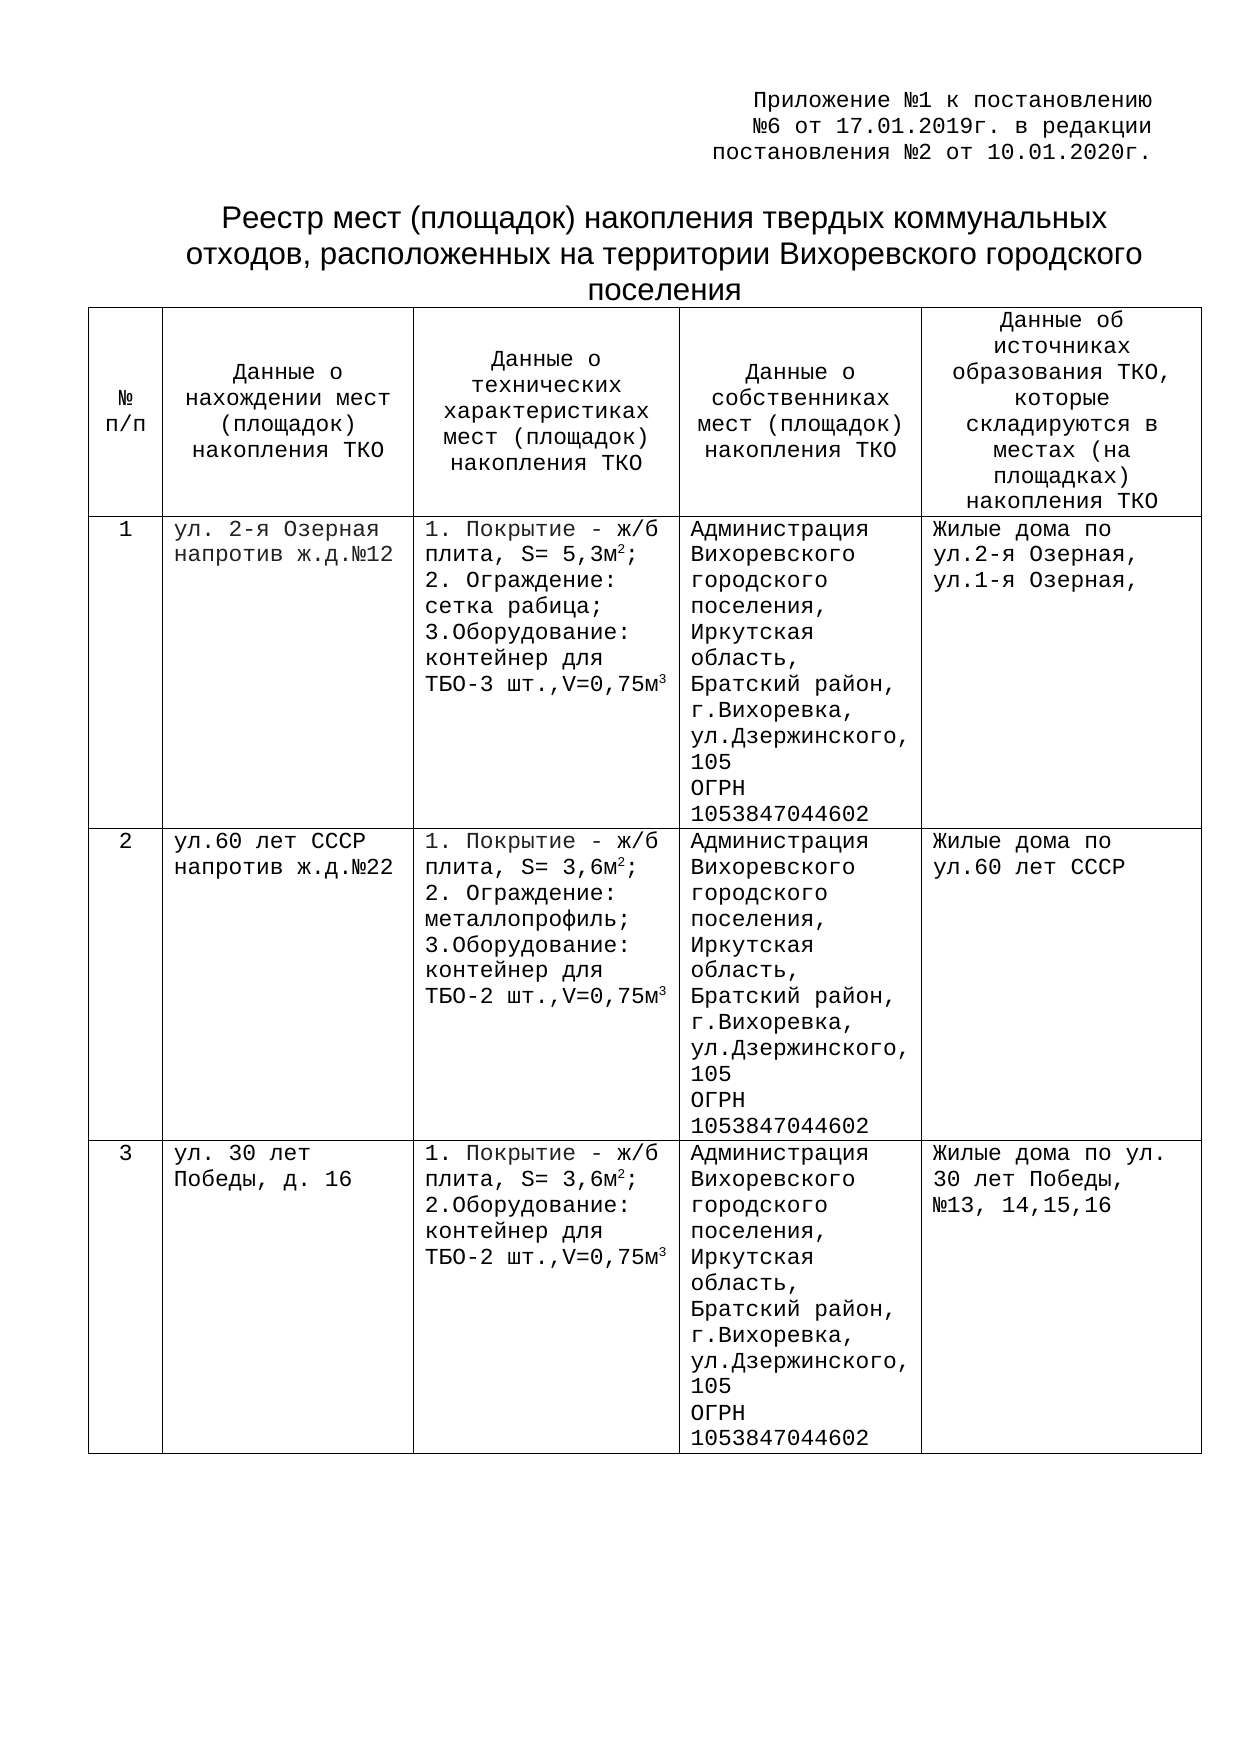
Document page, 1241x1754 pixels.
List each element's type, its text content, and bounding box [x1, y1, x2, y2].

table_header Данные о технических характеристиках мест (площадок) накопления ТКО [414, 308, 679, 516]
table_header № п/п [89, 308, 162, 516]
table_cell ул. 30 лет Победы, д. 16 [163, 1141, 413, 1453]
table_cell 1. Покрытие - ж/б плита, S= 5,3м2; 2. Ограждение: сетка рабица; 3.Оборудование: контейнер для ТБО-3 шт.,V=0,75м3 [414, 517, 679, 828]
table_cell Администрация Вихоревского городского поселения, Иркутская область, Братский район, г.Вихоревка, ул.Дзержинского, 105 ОГРН 1053847044602 [680, 1141, 921, 1453]
table_cell Администрация Вихоревского городского поселения, Иркутская область, Братский район, г.Вихоревка, ул.Дзержинского, 105 ОГРН 1053847044602 [680, 829, 921, 1140]
text Приложение №1 к постановлению [177, 89, 1152, 114]
table_cell 1. Покрытие - ж/б плита, S= 3,6м2; 2. Ограждение: металлопрофиль; 3.Оборудование: контейнер для ТБО-2 шт.,V=0,75м3 [414, 829, 679, 1140]
table_cell Жилые дома по ул.60 лет СССР [922, 829, 1201, 1140]
table_header Данные о собственниках мест (площадок) накопления ТКО [680, 308, 921, 516]
table_cell Жилые дома по ул. 30 лет Победы, №13, 14,15,16 [922, 1141, 1201, 1453]
table_header Данные о нахождении мест (площадок) накопления ТКО [163, 308, 413, 516]
table_cell 1 [89, 517, 162, 828]
table_cell Жилые дома по ул.2-я Озерная, ул.1-я Озерная, [922, 517, 1201, 828]
table_cell 3 [89, 1141, 162, 1453]
table_cell Администрация Вихоревского городского поселения, Иркутская область, Братский район, г.Вихоревка, ул.Дзержинского, 105 ОГРН 1053847044602 [680, 517, 921, 828]
text Реестр мест (площадок) накопления твердых коммунальных отходов, расположенных на территории Вихоревского городского поселения [177, 199, 1152, 307]
table_cell 2 [89, 829, 162, 1140]
text №6 от 17.01.2019г. в редакции [177, 114, 1152, 141]
table_cell 1. Покрытие - ж/б плита, S= 3,6м2; 2.Оборудование: контейнер для ТБО-2 шт.,V=0,75м3 [414, 1141, 679, 1453]
table_header Данные об источниках образования ТКО, которые складируются в местах (на площадках) накопления ТКО [922, 308, 1201, 516]
table_cell ул. 2-я Озерная напротив ж.д.№12 [163, 517, 413, 828]
table_cell ул.60 лет СССР напротив ж.д.№22 [163, 829, 413, 1140]
text постановления №2 от 10.01.2020г. [177, 141, 1152, 166]
